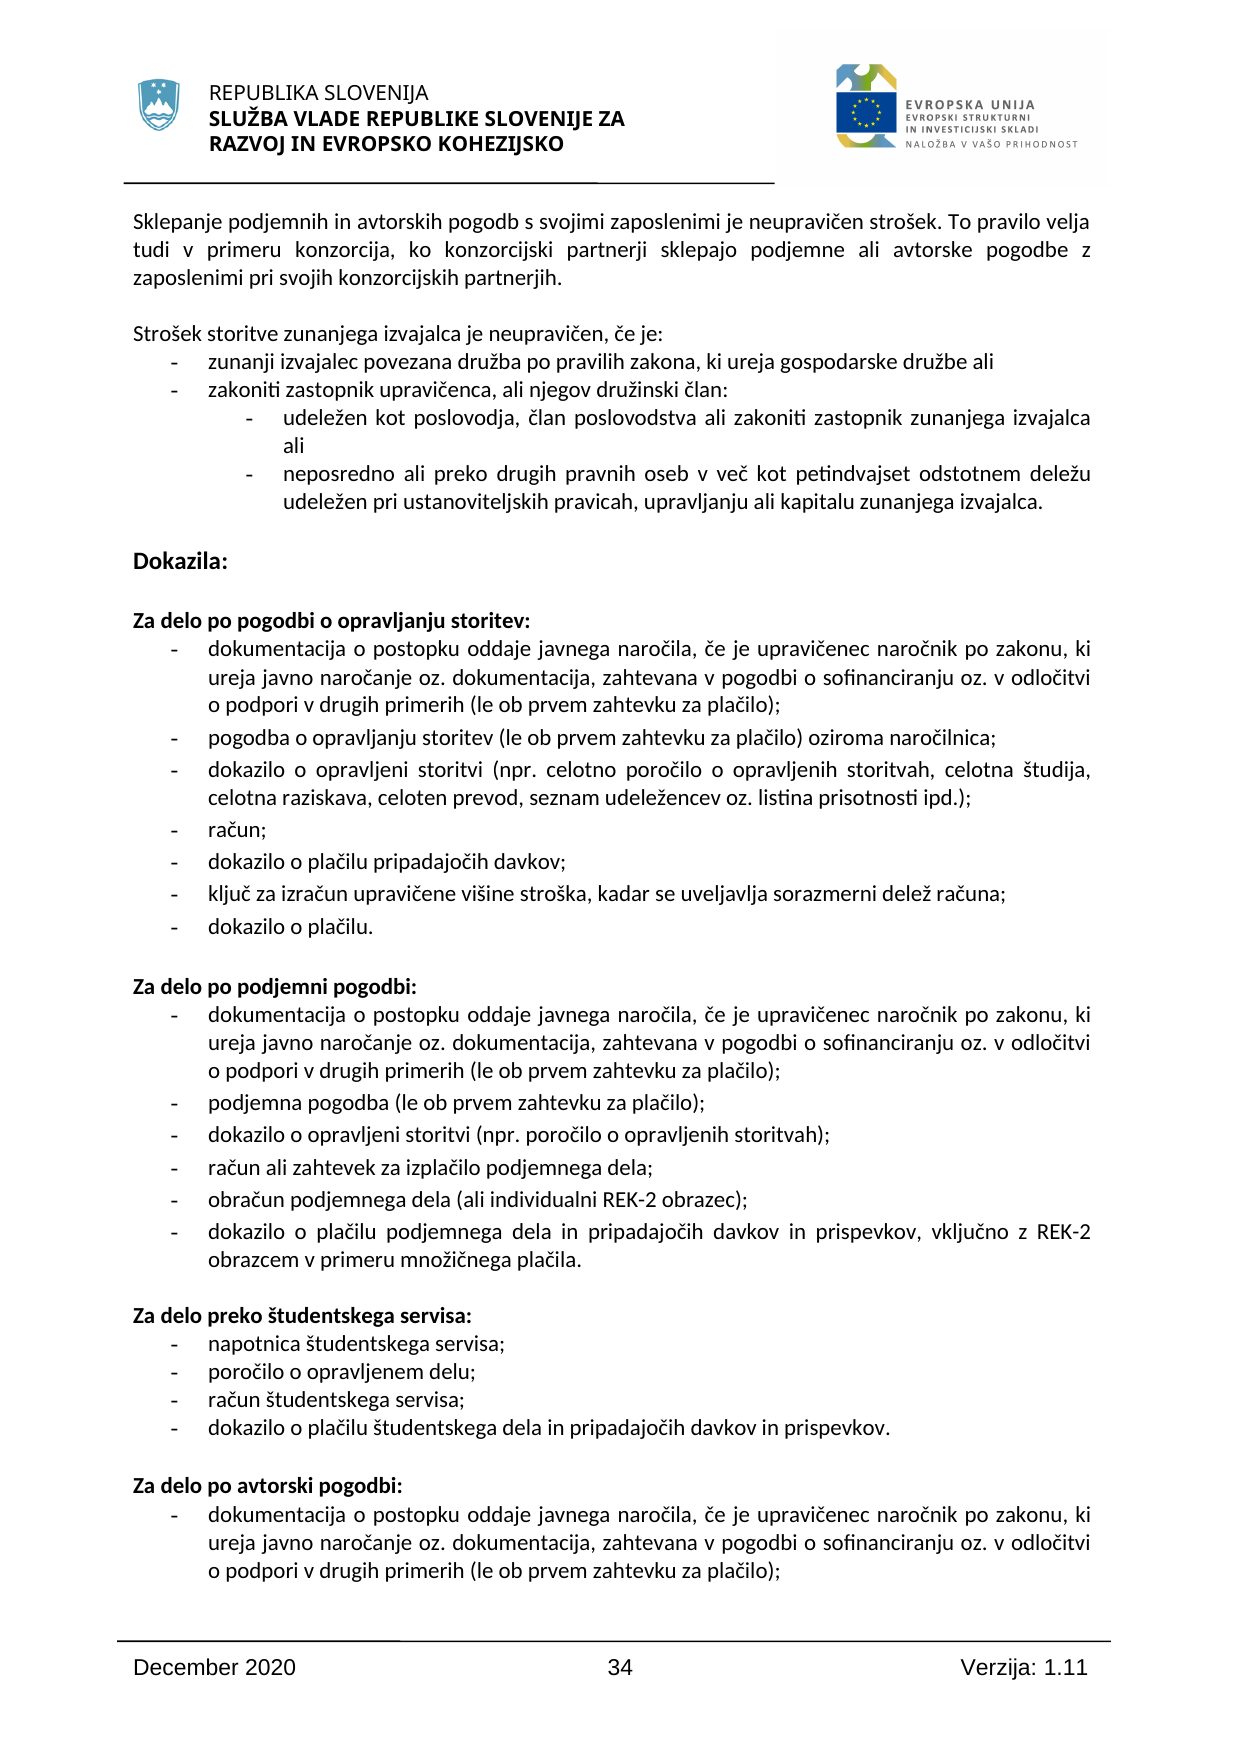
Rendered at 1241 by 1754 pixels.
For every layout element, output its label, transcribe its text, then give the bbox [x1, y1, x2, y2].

picture [774, 28, 1109, 188]
list dokazilo o plačilu podjemnega dela in pripadajočih davkov in prispevkov, vključno z REK-2 obrazcem v primeru množičnega plačila. [170, 1217, 1092, 1273]
text Strošek storitve zunanjega izvajalca je neupravičen, če je: [133, 319, 1092, 347]
list račun študentskega servisa; [170, 1385, 1092, 1413]
picture [132, 73, 183, 131]
list podjemna pogodba (le ob prvem zahtevku za plačilo); [170, 1088, 1092, 1116]
list ključ za izračun upravičene višine stroška, kadar se uveljavlja sorazmerni delež računa; [170, 879, 1092, 908]
list dokazilo o plačilu. [170, 912, 1092, 940]
list dokumentacija o postopku oddaje javnega naročila, če je upravičenec naročnik po zakonu, ki ureja javno naročanje oz. dokumentacija, zahtevana v pogodbi o sofinanciranju oz. v odločitvi o podpori v drugih primerih (le ob prvem zahtevku za plačilo); [170, 1500, 1092, 1584]
list zakoniti zastopnik upravičenca, ali njegov družinski član: [170, 375, 1092, 403]
list dokazilo o plačilu pripadajočih davkov; [170, 847, 1092, 875]
list zunanji izvajalec povezana družba po pravilih zakona, ki ureja gospodarske družbe ali [170, 347, 1092, 375]
text Za delo preko študentskega servisa: [133, 1301, 1092, 1329]
list napotnica študentskega servisa; [170, 1329, 1092, 1357]
text Za delo po podjemni pogodbi: [133, 972, 1092, 1000]
list račun; [170, 815, 1092, 843]
list dokazilo o opravljeni storitvi (npr. celotno poročilo o opravljenih storitvah, celotna študija, celotna raziskava, celoten prevod, seznam udeležencev oz. listina prisotnosti ipd.); [170, 755, 1092, 811]
list dokazilo o plačilu študentskega dela in pripadajočih davkov in prispevkov. [170, 1413, 1092, 1441]
text Dokazila: [133, 546, 1092, 576]
list poročilo o opravljenem delu; [170, 1357, 1092, 1385]
list dokumentacija o postopku oddaje javnega naročila, če je upravičenec naročnik po zakonu, ki ureja javno naročanje oz. dokumentacija, zahtevana v pogodbi o sofinanciranju oz. v odločitvi o podpori v drugih primerih (le ob prvem zahtevku za plačilo); [170, 1000, 1092, 1084]
list udeležen kot poslovodja, član poslovodstva ali zakoniti zastopnik zunanjega izvajalca ali [245, 403, 1092, 459]
list obračun podjemnega dela (ali individualni REK-2 obrazec); [170, 1185, 1092, 1213]
list račun ali zahtevek za izplačilo podjemnega dela; [170, 1153, 1092, 1181]
text Za delo po pogodbi o opravljanju storitev: [133, 607, 1092, 634]
list dokazilo o opravljeni storitvi (npr. poročilo o opravljenih storitvah); [170, 1120, 1092, 1148]
list pogodba o opravljanju storitev (le ob prvem zahtevku za plačilo) oziroma naročilnica; [170, 723, 1092, 751]
text Za delo po avtorski pogodbi: [133, 1472, 1092, 1500]
list neposredno ali preko drugih pravnih oseb v več kot petindvajset odstotnem deležu udeležen pri ustanoviteljskih pravicah, upravljanju ali kapitalu zunanjega izvajalca. [245, 459, 1092, 515]
list dokumentacija o postopku oddaje javnega naročila, če je upravičenec naročnik po zakonu, ki ureja javno naročanje oz. dokumentacija, zahtevana v pogodbi o sofinanciranju oz. v odločitvi o podpori v drugih primerih (le ob prvem zahtevku za plačilo); [170, 634, 1092, 719]
text Sklepanje podjemnih in avtorskih pogodb s svojimi zaposlenimi je neupravičen strošek. To pravilo velja tudi v primeru konzorcija, ko konzorcijski partnerji sklepajo podjemne ali avtorske pogodbe z zaposlenimi pri svojih konzorcijskih partnerjih. [133, 207, 1092, 291]
